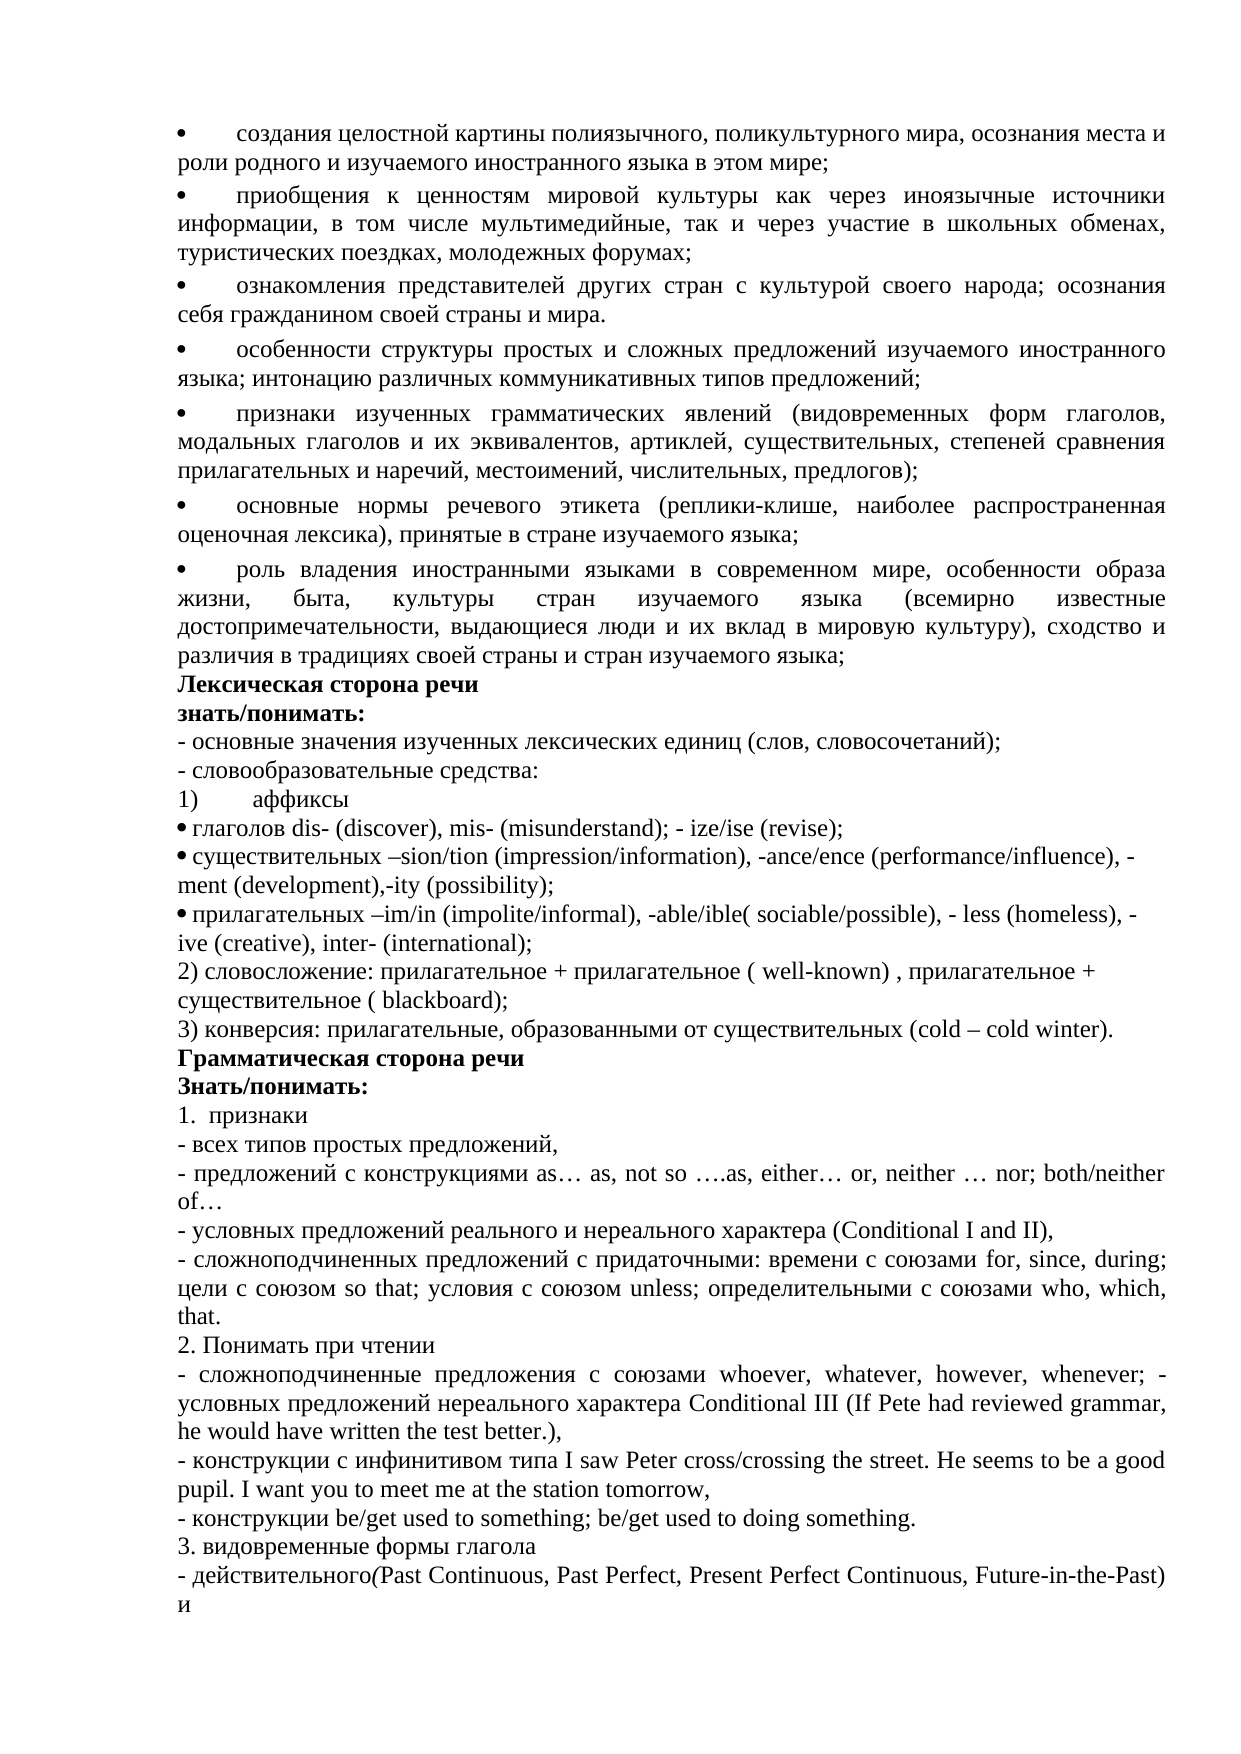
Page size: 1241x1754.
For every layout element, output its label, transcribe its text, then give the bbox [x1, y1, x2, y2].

list аффиксы [177, 784, 1167, 813]
list прилагательных –im/in (impolite/informal), -able/ible( sociable/possible), - less (homeless), -ive (creative), inter- (international); [177, 899, 1167, 956]
text - условных предложений реального и нереального характера (Conditional I and II), [177, 1215, 1167, 1244]
list создания целостной картины полиязычного, поликультурного мира, осознания места и роли родного и изучаемого иностранного языка в этом мире; [177, 118, 1167, 176]
text Лексическая сторона речи [177, 669, 1167, 698]
list ознакомления представителей других стран с культурой своего народа; осознания себя гражданином своей страны и мира. [177, 270, 1167, 328]
list признаки изученных грамматических явлений (видовременных форм глаголов, модальных глаголов и их эквивалентов, артиклей, существительных, степеней сравнения прилагательных и наречий, местоимений, числительных, предлогов); [177, 398, 1167, 484]
text - конструкции be/get used to something; be/get used to doing something. [177, 1503, 1167, 1531]
list роль владения иностранными языками в современном мире, особенности образа жизни, быта, культуры стран изучаемого языка (всемирно известные достопримечательности, выдающиеся люди и их вклад в мировую культуру), сходство и различия в традициях своей страны и стран изучаемого языка; [177, 554, 1167, 669]
text - словообразовательные средства: [177, 755, 1167, 784]
list особенности структуры простых и сложных предложений изучаемого иностранного языка; интонацию различных коммуникативных типов предложений; [177, 334, 1167, 391]
text 2) словосложение: прилагательное + прилагательное ( well-known) , прилагательное + существительное ( blackboard); [177, 956, 1167, 1014]
text - всех типов простых предложений, [177, 1129, 1167, 1158]
text - действительного(Past Continuous, Past Perfect, Present Perfect Continuous, Future-in-the-Past) и [177, 1560, 1167, 1618]
text 2. Понимать при чтении [177, 1330, 1167, 1359]
text 3) конверсия: прилагательные, образованными от существительных (cold – cold winter). [177, 1014, 1167, 1043]
text 3. видовременные формы глагола [177, 1531, 1167, 1560]
text - предложений с конструкциями as… as, not so ….as, either… or, neither … nor; both/neither of… [177, 1158, 1167, 1215]
text - сложноподчиненных предложений с придаточными: времени с союзами for, since, during; цели с союзом so that; условия с союзом unless; определительными с союзами who, which, that. [177, 1244, 1167, 1330]
text Грамматическая сторона речи [177, 1043, 1167, 1071]
text - основные значения изученных лексических единиц (слов, словосочетаний); [177, 726, 1167, 755]
list основные нормы речевого этикета (реплики-клише, наиболее распространенная оценочная лексика), принятые в стране изучаемого языка; [177, 490, 1167, 548]
list приобщения к ценностям мировой культуры как через иноязычные источники информации, в том числе мультимедийные, так и через участие в школьных обменах, туристических поездках, молодежных форумах; [177, 180, 1167, 266]
list глаголов dis- (discover), mis- (misunderstand); - ize/ise (revise); [177, 813, 1167, 841]
text - конструкции с инфинитивом типа I saw Peter cross/crossing the street. He seems to be a good pupil. I want you to meet me at the station tomorrow, [177, 1445, 1167, 1503]
text 1. признаки [177, 1100, 1167, 1129]
list существительных –sion/tion (impression/information), -ance/ence (performance/influence), -ment (development),-ity (possibility); [177, 841, 1167, 899]
text Знать/понимать: [177, 1071, 1167, 1100]
text знать/понимать: [177, 698, 1167, 726]
text - сложноподчиненные предложения с союзами whoever, whatever, however, whenever; - условных предложений нереального характера Conditional III (If Pete had reviewed grammar, he would have written the test better.), [177, 1359, 1167, 1445]
